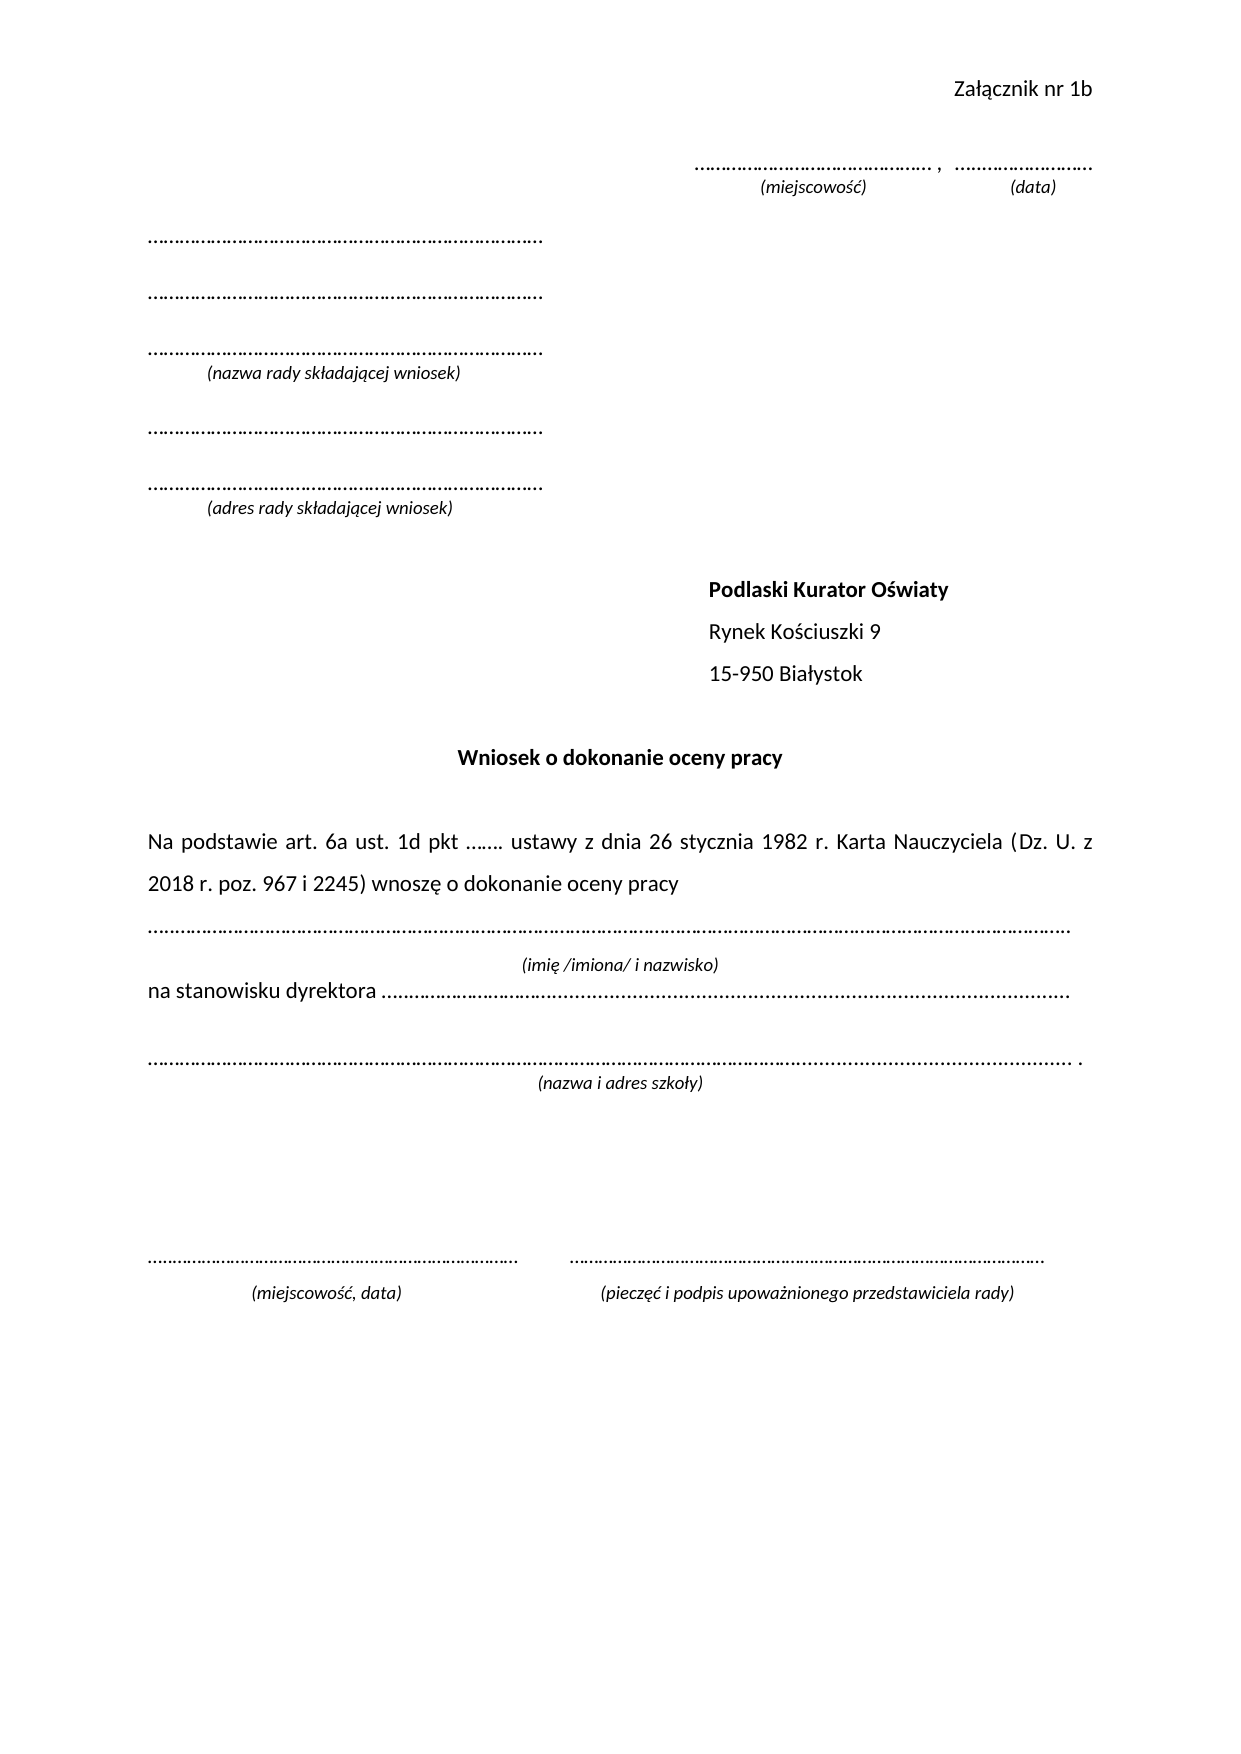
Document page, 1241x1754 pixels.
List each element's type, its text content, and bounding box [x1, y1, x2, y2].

text (miejscowość) (data) [148, 176, 1063, 198]
text (nazwa rady składającej wniosek) [148, 362, 1093, 384]
text (miejscowość, data) (pieczęć i podpis upoważnionego przedstawiciela rady) [222, 1281, 1093, 1304]
text ………………………………………………………………… [148, 333, 1093, 362]
text ………………………………………………………………… [148, 277, 1093, 306]
text Rynek Kościuszki 9 [148, 617, 1093, 646]
text Podlaski Kurator Oświaty [148, 576, 1093, 603]
text (imię /imiona/ i nazwisko) [148, 953, 1093, 976]
text Na podstawie art. 6a ust. 1d pkt ……. ustawy z dnia 26 stycznia 1982 r. Karta Nauczyciela (Dz. U. z 2018 r. poz. 967 i 2245) wnoszę o dokonanie oceny pracy [148, 827, 1093, 897]
text …..……………………………………………………………… ……………………………………………………………………………………… [148, 1243, 1093, 1268]
text …..…………………………………………………………………………………………………………………………………………………….. [148, 911, 1093, 939]
text na stanowisku dyrektora …..……………………….......................................................................................... [148, 976, 1093, 1004]
text 15-950 Białystok [148, 659, 1093, 687]
text ……………………………………… , …..………………… [148, 148, 1093, 176]
text ………………………………………………………………… [148, 468, 1093, 497]
text Wniosek o dokonanie oceny pracy [148, 743, 1093, 771]
text (nazwa i adres szkoły) [148, 1071, 1093, 1094]
text ………………………………………………………………… [148, 412, 1093, 441]
text (adres rady składającej wniosek) [148, 497, 1093, 519]
text ………………………………………………………………… [148, 221, 1093, 249]
text ……………………………………………………………………………………………………………................................................ . [148, 1043, 1093, 1071]
